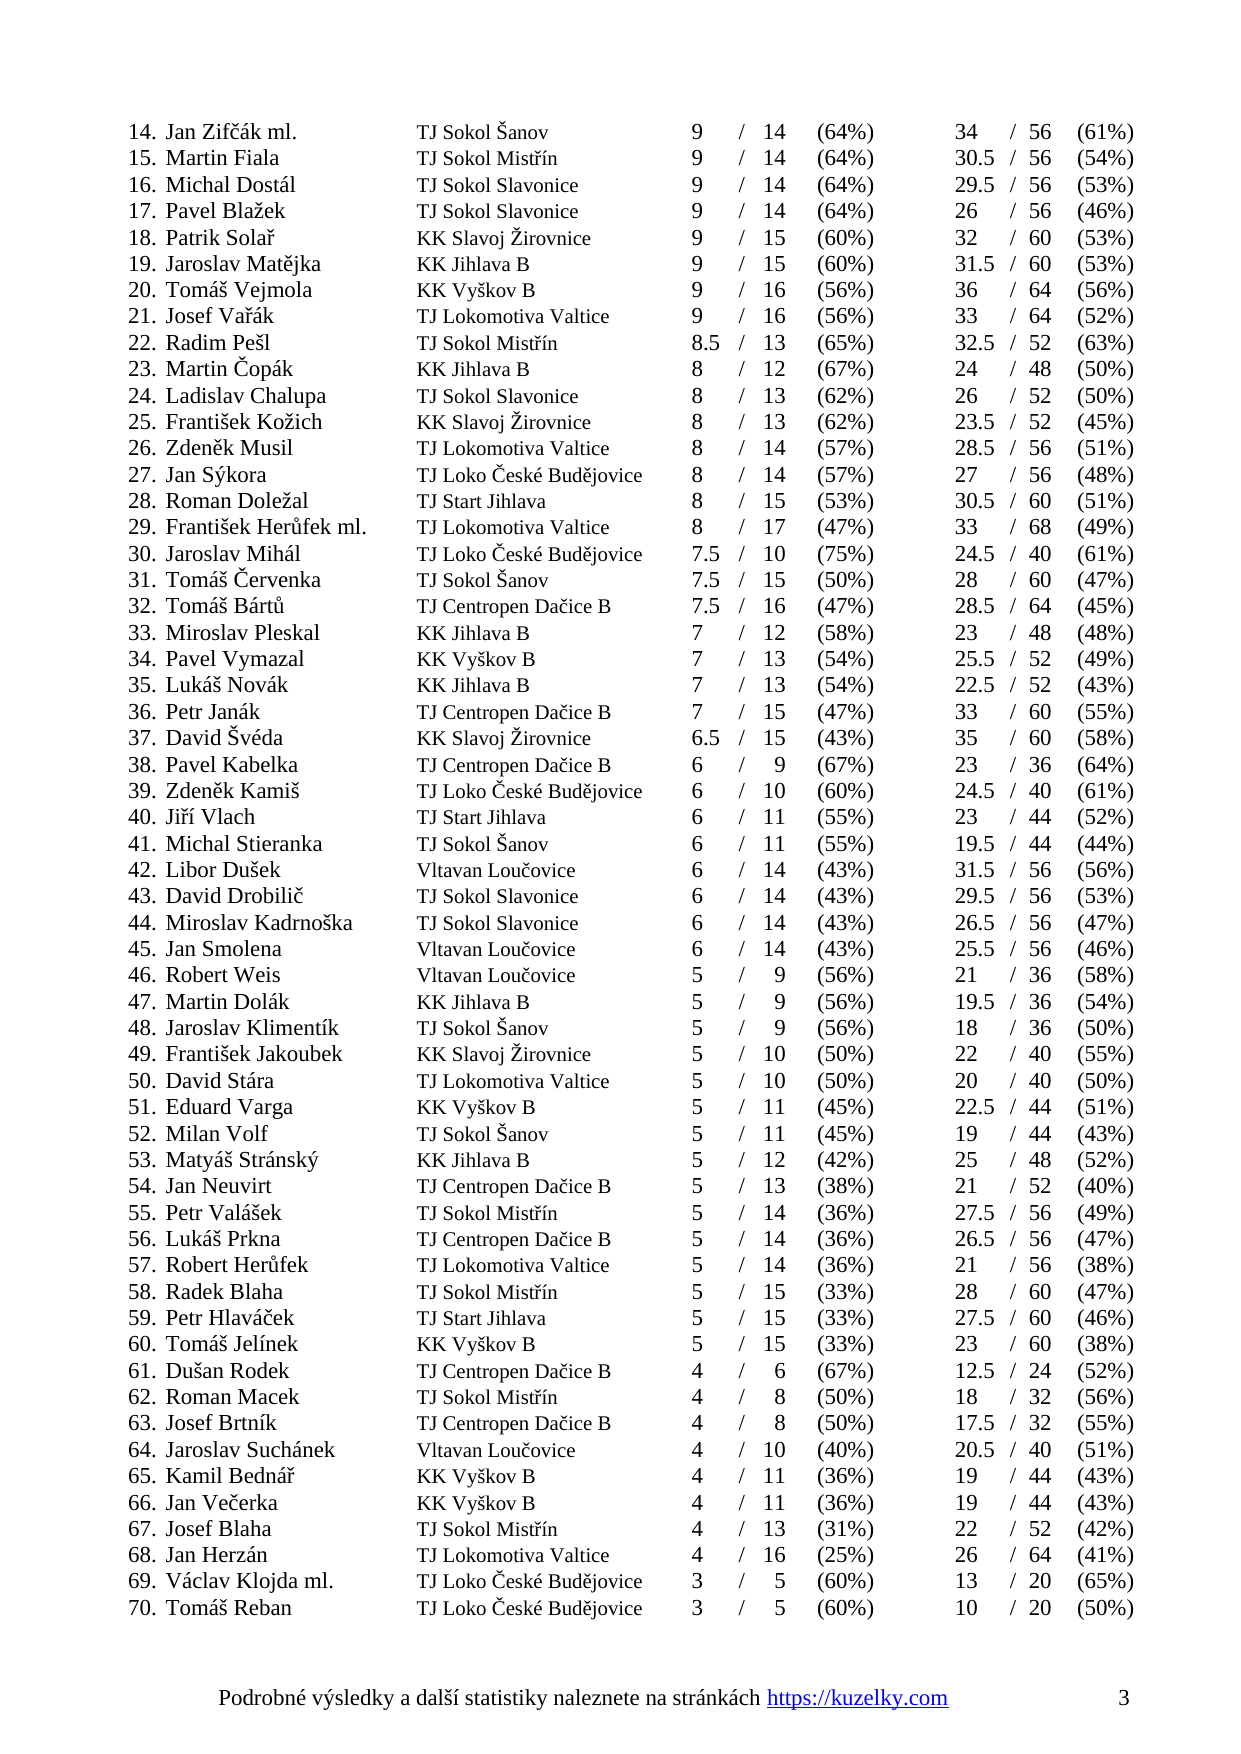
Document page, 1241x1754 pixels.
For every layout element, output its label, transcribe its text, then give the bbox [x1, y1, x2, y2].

text 65. Kamil Bednář KK Vyškov B 4 / 11 (36%) 19 / 44 (43%) [106, 1462, 1134, 1488]
text 33. Miroslav Pleskal KK Jihlava B 7 / 12 (58%) 23 / 48 (48%) [106, 619, 1134, 645]
text 17. Pavel Blažek TJ Sokol Slavonice 9 / 14 (64%) 26 / 56 (46%) [106, 197, 1134, 223]
text 36. Petr Janák TJ Centropen Dačice B 7 / 15 (47%) 33 / 60 (55%) [106, 698, 1134, 724]
text 59. Petr Hlaváček TJ Start Jihlava 5 / 15 (33%) 27.5 / 60 (46%) [106, 1304, 1134, 1330]
text 58. Radek Blaha TJ Sokol Mistřín 5 / 15 (33%) 28 / 60 (47%) [106, 1278, 1134, 1304]
text 66. Jan Večerka KK Vyškov B 4 / 11 (36%) 19 / 44 (43%) [106, 1488, 1134, 1515]
text 41. Michal Stieranka TJ Sokol Šanov 6 / 11 (55%) 19.5 / 44 (44%) [106, 830, 1134, 856]
text 28. Roman Doležal TJ Start Jihlava 8 / 15 (53%) 30.5 / 60 (51%) [106, 487, 1134, 513]
text 22. Radim Pešl TJ Sokol Mistřín 8.5 / 13 (65%) 32.5 / 52 (63%) [106, 329, 1134, 355]
text 19. Jaroslav Matějka KK Jihlava B 9 / 15 (60%) 31.5 / 60 (53%) [106, 250, 1134, 276]
text 43. David Drobilič TJ Sokol Slavonice 6 / 14 (43%) 29.5 / 56 (53%) [106, 882, 1134, 909]
text 15. Martin Fiala TJ Sokol Mistřín 9 / 14 (64%) 30.5 / 56 (54%) [106, 144, 1134, 171]
text 45. Jan Smolena Vltavan Loučovice 6 / 14 (43%) 25.5 / 56 (46%) [106, 935, 1134, 961]
text 47. Martin Dolák KK Jihlava B 5 / 9 (56%) 19.5 / 36 (54%) [106, 988, 1134, 1014]
text 32. Tomáš Bártů TJ Centropen Dačice B 7.5 / 16 (47%) 28.5 / 64 (45%) [106, 592, 1134, 619]
text 26. Zdeněk Musil TJ Lokomotiva Valtice 8 / 14 (57%) 28.5 / 56 (51%) [106, 434, 1134, 461]
text 64. Jaroslav Suchánek Vltavan Loučovice 4 / 10 (40%) 20.5 / 40 (51%) [106, 1436, 1134, 1462]
text 55. Petr Valášek TJ Sokol Mistřín 5 / 14 (36%) 27.5 / 56 (49%) [106, 1199, 1134, 1225]
text 35. Lukáš Novák KK Jihlava B 7 / 13 (54%) 22.5 / 52 (43%) [106, 672, 1134, 698]
text 57. Robert Herůfek TJ Lokomotiva Valtice 5 / 14 (36%) 21 / 56 (38%) [106, 1251, 1134, 1278]
text 63. Josef Brtník TJ Centropen Dačice B 4 / 8 (50%) 17.5 / 32 (55%) [106, 1409, 1134, 1436]
text 18. Patrik Solař KK Slavoj Žirovnice 9 / 15 (60%) 32 / 60 (53%) [106, 223, 1134, 250]
text 51. Eduard Varga KK Vyškov B 5 / 11 (45%) 22.5 / 44 (51%) [106, 1093, 1134, 1119]
text 16. Michal Dostál TJ Sokol Slavonice 9 / 14 (64%) 29.5 / 56 (53%) [106, 171, 1134, 197]
text 68. Jan Herzán TJ Lokomotiva Valtice 4 / 16 (25%) 26 / 64 (41%) [106, 1541, 1134, 1568]
text 29. František Herůfek ml. TJ Lokomotiva Valtice 8 / 17 (47%) 33 / 68 (49%) [106, 513, 1134, 540]
text 50. David Stára TJ Lokomotiva Valtice 5 / 10 (50%) 20 / 40 (50%) [106, 1067, 1134, 1093]
text 46. Robert Weis Vltavan Loučovice 5 / 9 (56%) 21 / 36 (58%) [106, 961, 1134, 988]
text 49. František Jakoubek KK Slavoj Žirovnice 5 / 10 (50%) 22 / 40 (55%) [106, 1041, 1134, 1067]
text 52. Milan Volf TJ Sokol Šanov 5 / 11 (45%) 19 / 44 (43%) [106, 1119, 1134, 1146]
text 53. Matyáš Stránský KK Jihlava B 5 / 12 (42%) 25 / 48 (52%) [106, 1146, 1134, 1172]
text 37. David Švéda KK Slavoj Žirovnice 6.5 / 15 (43%) 35 / 60 (58%) [106, 724, 1134, 751]
text 39. Zdeněk Kamiš TJ Loko České Budějovice 6 / 10 (60%) 24.5 / 40 (61%) [106, 777, 1134, 803]
text 27. Jan Sýkora TJ Loko České Budějovice 8 / 14 (57%) 27 / 56 (48%) [106, 461, 1134, 487]
text 56. Lukáš Prkna TJ Centropen Dačice B 5 / 14 (36%) 26.5 / 56 (47%) [106, 1225, 1134, 1251]
text 61. Dušan Rodek TJ Centropen Dačice B 4 / 6 (67%) 12.5 / 24 (52%) [106, 1357, 1134, 1383]
text 60. Tomáš Jelínek KK Vyškov B 5 / 15 (33%) 23 / 60 (38%) [106, 1330, 1134, 1357]
text 30. Jaroslav Mihál TJ Loko České Budějovice 7.5 / 10 (75%) 24.5 / 40 (61%) [106, 540, 1134, 566]
text 69. Václav Klojda ml. TJ Loko České Budějovice 3 / 5 (60%) 13 / 20 (65%) [106, 1568, 1134, 1594]
text 70. Tomáš Reban TJ Loko České Budějovice 3 / 5 (60%) 10 / 20 (50%) [106, 1594, 1134, 1620]
text 67. Josef Blaha TJ Sokol Mistřín 4 / 13 (31%) 22 / 52 (42%) [106, 1515, 1134, 1541]
text 31. Tomáš Červenka TJ Sokol Šanov 7.5 / 15 (50%) 28 / 60 (47%) [106, 566, 1134, 592]
text 38. Pavel Kabelka TJ Centropen Dačice B 6 / 9 (67%) 23 / 36 (64%) [106, 751, 1134, 777]
text 14. Jan Zifčák ml. TJ Sokol Šanov 9 / 14 (64%) 34 / 56 (61%) [106, 118, 1134, 144]
text 20. Tomáš Vejmola KK Vyškov B 9 / 16 (56%) 36 / 64 (56%) [106, 276, 1134, 303]
text 21. Josef Vařák TJ Lokomotiva Valtice 9 / 16 (56%) 33 / 64 (52%) [106, 303, 1134, 329]
text 42. Libor Dušek Vltavan Loučovice 6 / 14 (43%) 31.5 / 56 (56%) [106, 856, 1134, 882]
text 25. František Kožich KK Slavoj Žirovnice 8 / 13 (62%) 23.5 / 52 (45%) [106, 408, 1134, 434]
text 54. Jan Neuvirt TJ Centropen Dačice B 5 / 13 (38%) 21 / 52 (40%) [106, 1172, 1134, 1199]
text 62. Roman Macek TJ Sokol Mistřín 4 / 8 (50%) 18 / 32 (56%) [106, 1383, 1134, 1409]
text 34. Pavel Vymazal KK Vyškov B 7 / 13 (54%) 25.5 / 52 (49%) [106, 645, 1134, 672]
text 24. Ladislav Chalupa TJ Sokol Slavonice 8 / 13 (62%) 26 / 52 (50%) [106, 382, 1134, 408]
text 48. Jaroslav Klimentík TJ Sokol Šanov 5 / 9 (56%) 18 / 36 (50%) [106, 1014, 1134, 1041]
text 40. Jiří Vlach TJ Start Jihlava 6 / 11 (55%) 23 / 44 (52%) [106, 803, 1134, 830]
text 44. Miroslav Kadrnoška TJ Sokol Slavonice 6 / 14 (43%) 26.5 / 56 (47%) [106, 909, 1134, 935]
text 23. Martin Čopák KK Jihlava B 8 / 12 (67%) 24 / 48 (50%) [106, 355, 1134, 382]
